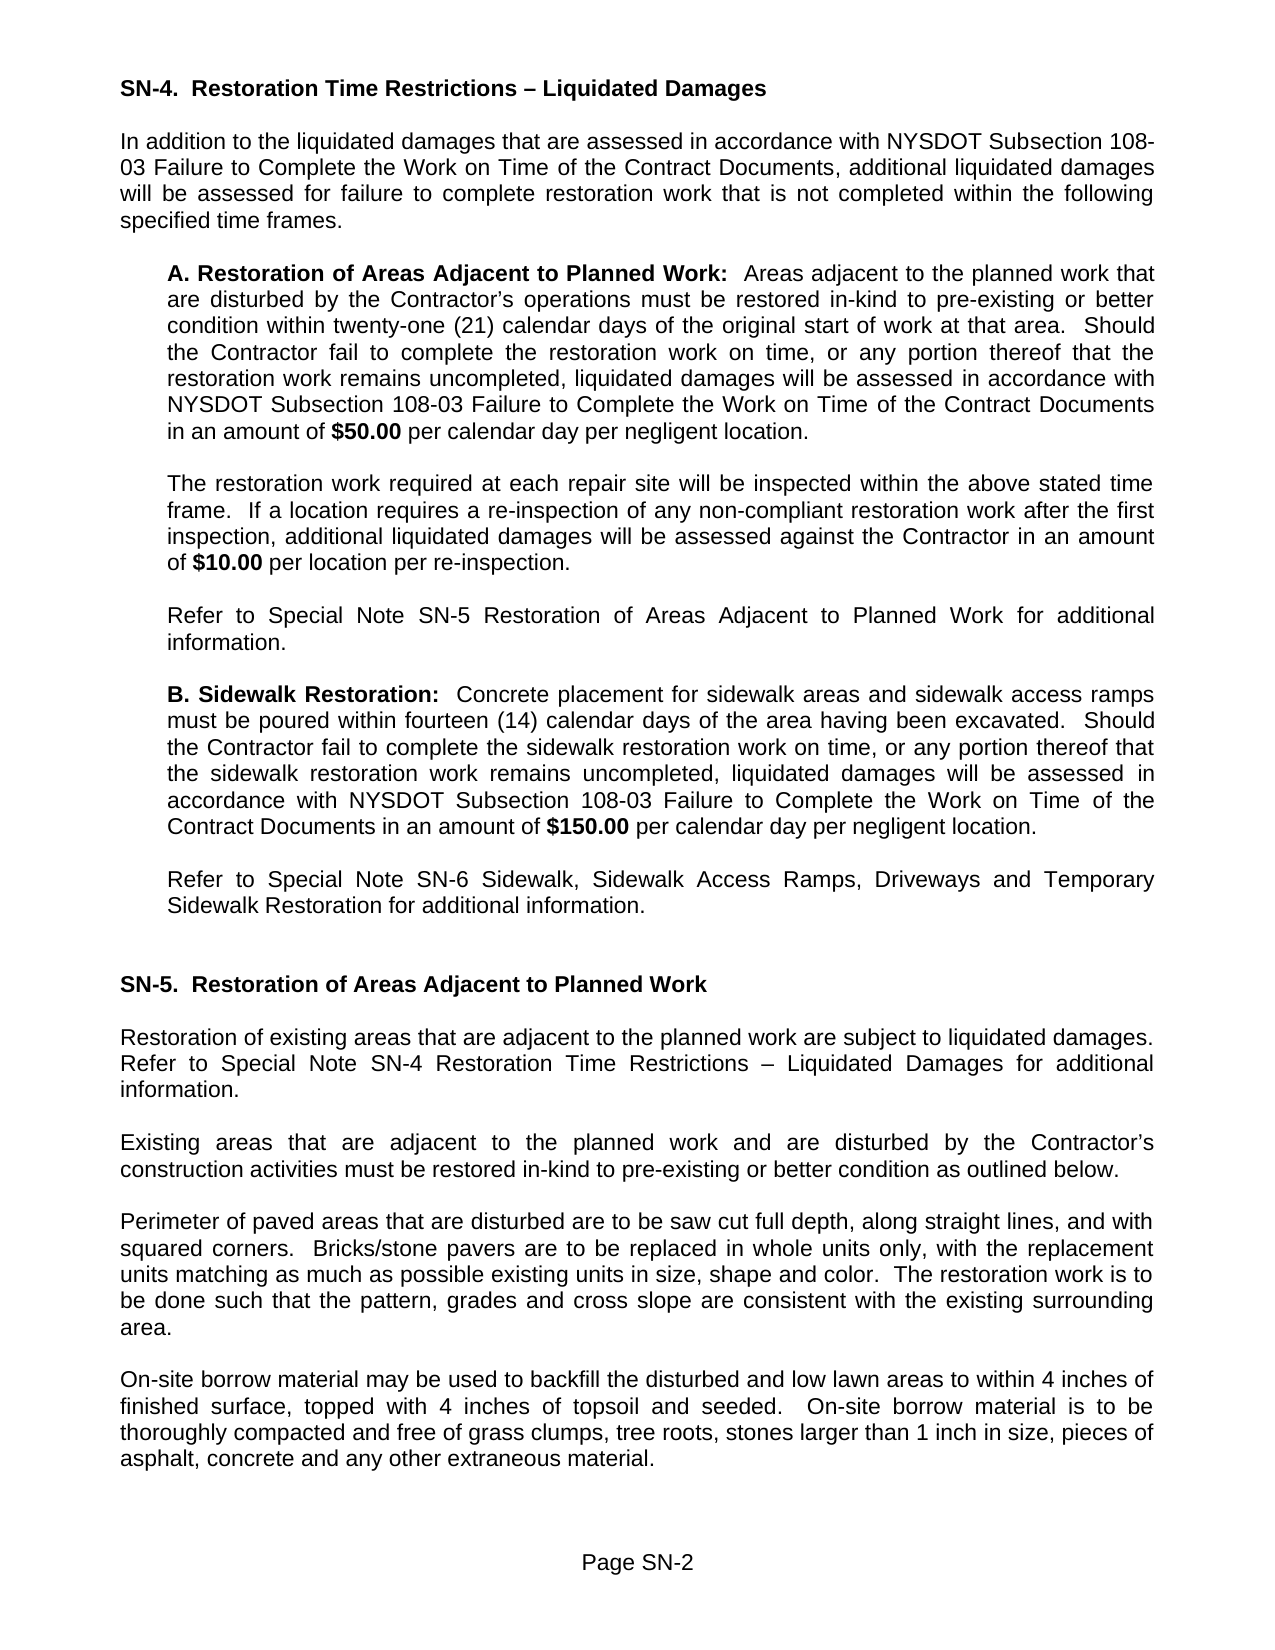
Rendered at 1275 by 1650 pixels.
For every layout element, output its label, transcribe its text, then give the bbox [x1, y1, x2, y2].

list A. Restoration of Areas Adjacent to Planned Work: Areas adjacent to the planned work that are disturbed by the Contractor’s operations must be restored in-kind to pre-existing or better condition within twenty-one (21) calendar days of the original start of work at that area. Should the Contractor fail to complete the restoration work on time, or any portion thereof that the restoration work remains uncompleted, liquidated damages will be assessed in accordance with NYSDOT Subsection 108-03 Failure to Complete the Work on Time of the Contract Documents in an amount of $50.00 per calendar day per negligent location. [167, 259, 1155, 444]
text SN-5. Restoration of Areas Adjacent to Planned Work [120, 971, 1155, 997]
text Refer to Special Note SN-5 Restoration of Areas Adjacent to Planned Work for additional information. [167, 602, 1155, 655]
text Perimeter of paved areas that are disturbed are to be saw cut full depth, along straight lines, and with squared corners. Bricks/stone pavers are to be replaced in whole units only, with the replacement units matching as much as possible existing units in size, shape and color. The restoration work is to be done such that the pattern, grades and cross slope are consistent with the existing surrounding area. [120, 1208, 1155, 1340]
text Refer to Special Note SN-6 Sidewalk, Sidewalk Access Ramps, Driveways and Temporary Sidewalk Restoration for additional information. [167, 866, 1155, 918]
text The restoration work required at each repair site will be inspected within the above stated time frame. If a location requires a re-inspection of any non-compliant restoration work after the first inspection, additional liquidated damages will be assessed against the Contractor in an amount of $10.00 per location per re-inspection. [167, 470, 1155, 576]
text Restoration of existing areas that are adjacent to the planned work are subject to liquidated damages. Refer to Special Note SN-4 Restoration Time Restrictions – Liquidated Damages for additional information. [120, 1024, 1155, 1103]
text On-site borrow material may be used to backfill the disturbed and low lawn areas to within 4 inches of finished surface, topped with 4 inches of topsoil and seeded. On-site borrow material is to be thoroughly compacted and free of grass clumps, tree roots, stones larger than 1 inch in size, pieces of asphalt, concrete and any other extraneous material. [120, 1366, 1155, 1472]
text Existing areas that are adjacent to the planned work and are disturbed by the Contractor’s construction activities must be restored in-kind to pre-existing or better condition as outlined below. [120, 1129, 1155, 1182]
text SN-4. Restoration Time Restrictions – Liquidated Damages [120, 75, 1155, 101]
text B. Sidewalk Restoration: Concrete placement for sidewalk areas and sidewalk access ramps must be poured within fourteen (14) calendar days of the area having been excavated. Should the Contractor fail to complete the sidewalk restoration work on time, or any portion thereof that the sidewalk restoration work remains uncompleted, liquidated damages will be assessed in accordance with NYSDOT Subsection 108-03 Failure to Complete the Work on Time of the Contract Documents in an amount of $150.00 per calendar day per negligent location. [167, 681, 1155, 839]
text In addition to the liquidated damages that are assessed in accordance with NYSDOT Subsection 108-03 Failure to Complete the Work on Time of the Contract Documents, additional liquidated damages will be assessed for failure to complete restoration work that is not completed within the following specified time frames. [120, 128, 1155, 233]
